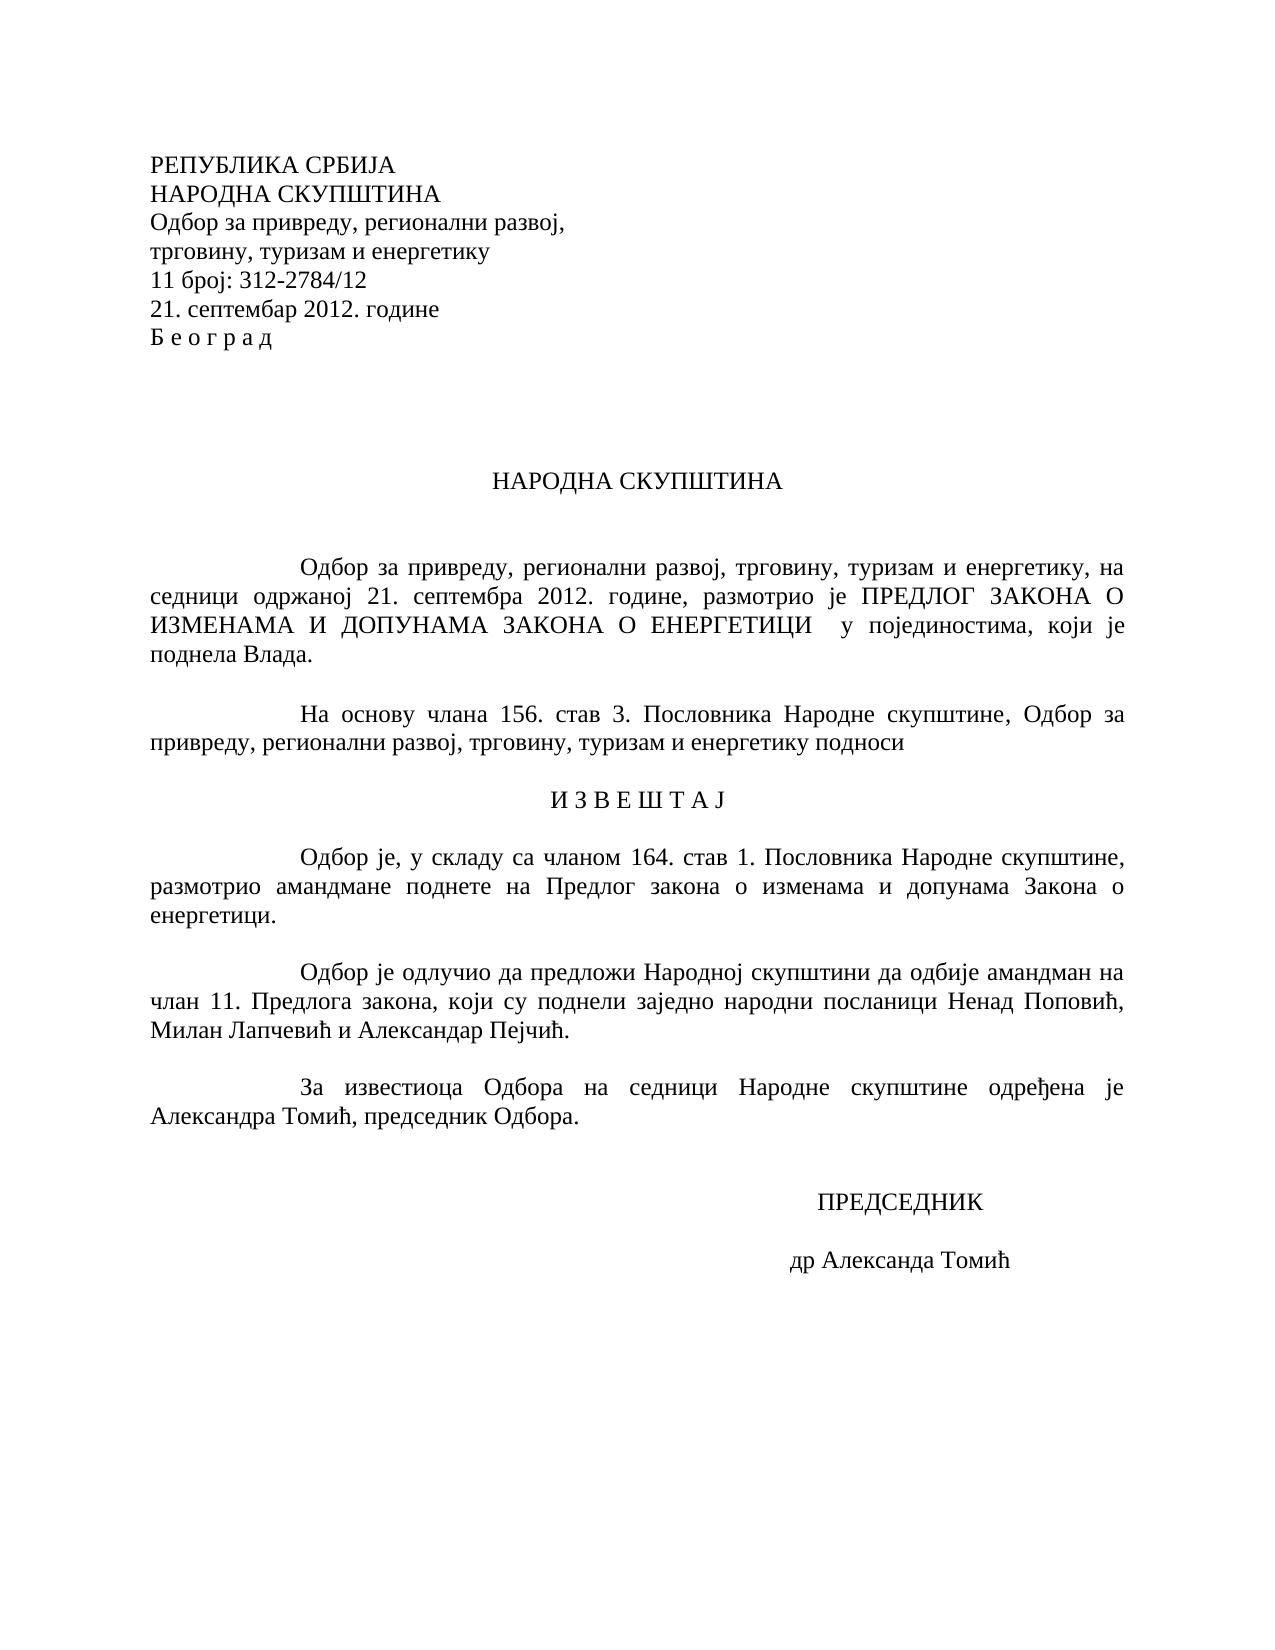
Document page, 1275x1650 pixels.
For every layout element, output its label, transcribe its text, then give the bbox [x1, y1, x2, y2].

text И З В Е Ш Т А Ј [150, 785, 1125, 814]
text Одбор је одлучио да предложи Народној скупштини да одбије амандман на члан 11. Предлога закона, који су поднели заједно народни посланици Ненад Поповић, Милан Лапчевић и Александар Пејчић. [150, 957, 1125, 1044]
text НАРОДНА СКУПШТИНА [150, 466, 1125, 495]
text 21. септембар 2012. године [150, 294, 1125, 322]
text Б е о г р а д [150, 322, 1125, 351]
text Одбор за привреду, регионални развој, [150, 207, 1125, 236]
text 11 број: 312-2784/12 [150, 265, 1125, 294]
text За известиоца Одбора на седници Народне скупштине одређена је Александра Томић, председник Одбора. [150, 1072, 1125, 1130]
text На основу члана 156. став 3. Пословника Народне скупштине, Одбор за привреду, регионални развој, трговину, туризам и енергетику подноси [150, 699, 1125, 756]
text ПРЕДСЕДНИК [150, 1187, 1125, 1216]
text Одбор за привреду, регионални развој, трговину, туризам и енергетику, на седници одржаној 21. септембра 2012. године, размотрио је ПРЕДЛОГ ЗАКОНА О ИЗМЕНАМА И ДОПУНАМА ЗАКОНА О ЕНЕРГЕТИЦИ у појединостима, који је поднела Влада. [150, 552, 1125, 667]
text Одбор је, у складу са чланом 164. став 1. Пословника Народне скупштине, размотрио амандмане поднете на Предлог закона о изменама и допунама Закона о енергетици. [150, 842, 1125, 929]
text др Александа Томић [150, 1245, 1125, 1274]
text НАРОДНА СКУПШТИНА [150, 179, 1125, 207]
text РЕПУБЛИКА СРБИЈА [150, 150, 1125, 179]
text трговину, туризам и енергетику [150, 236, 1125, 265]
